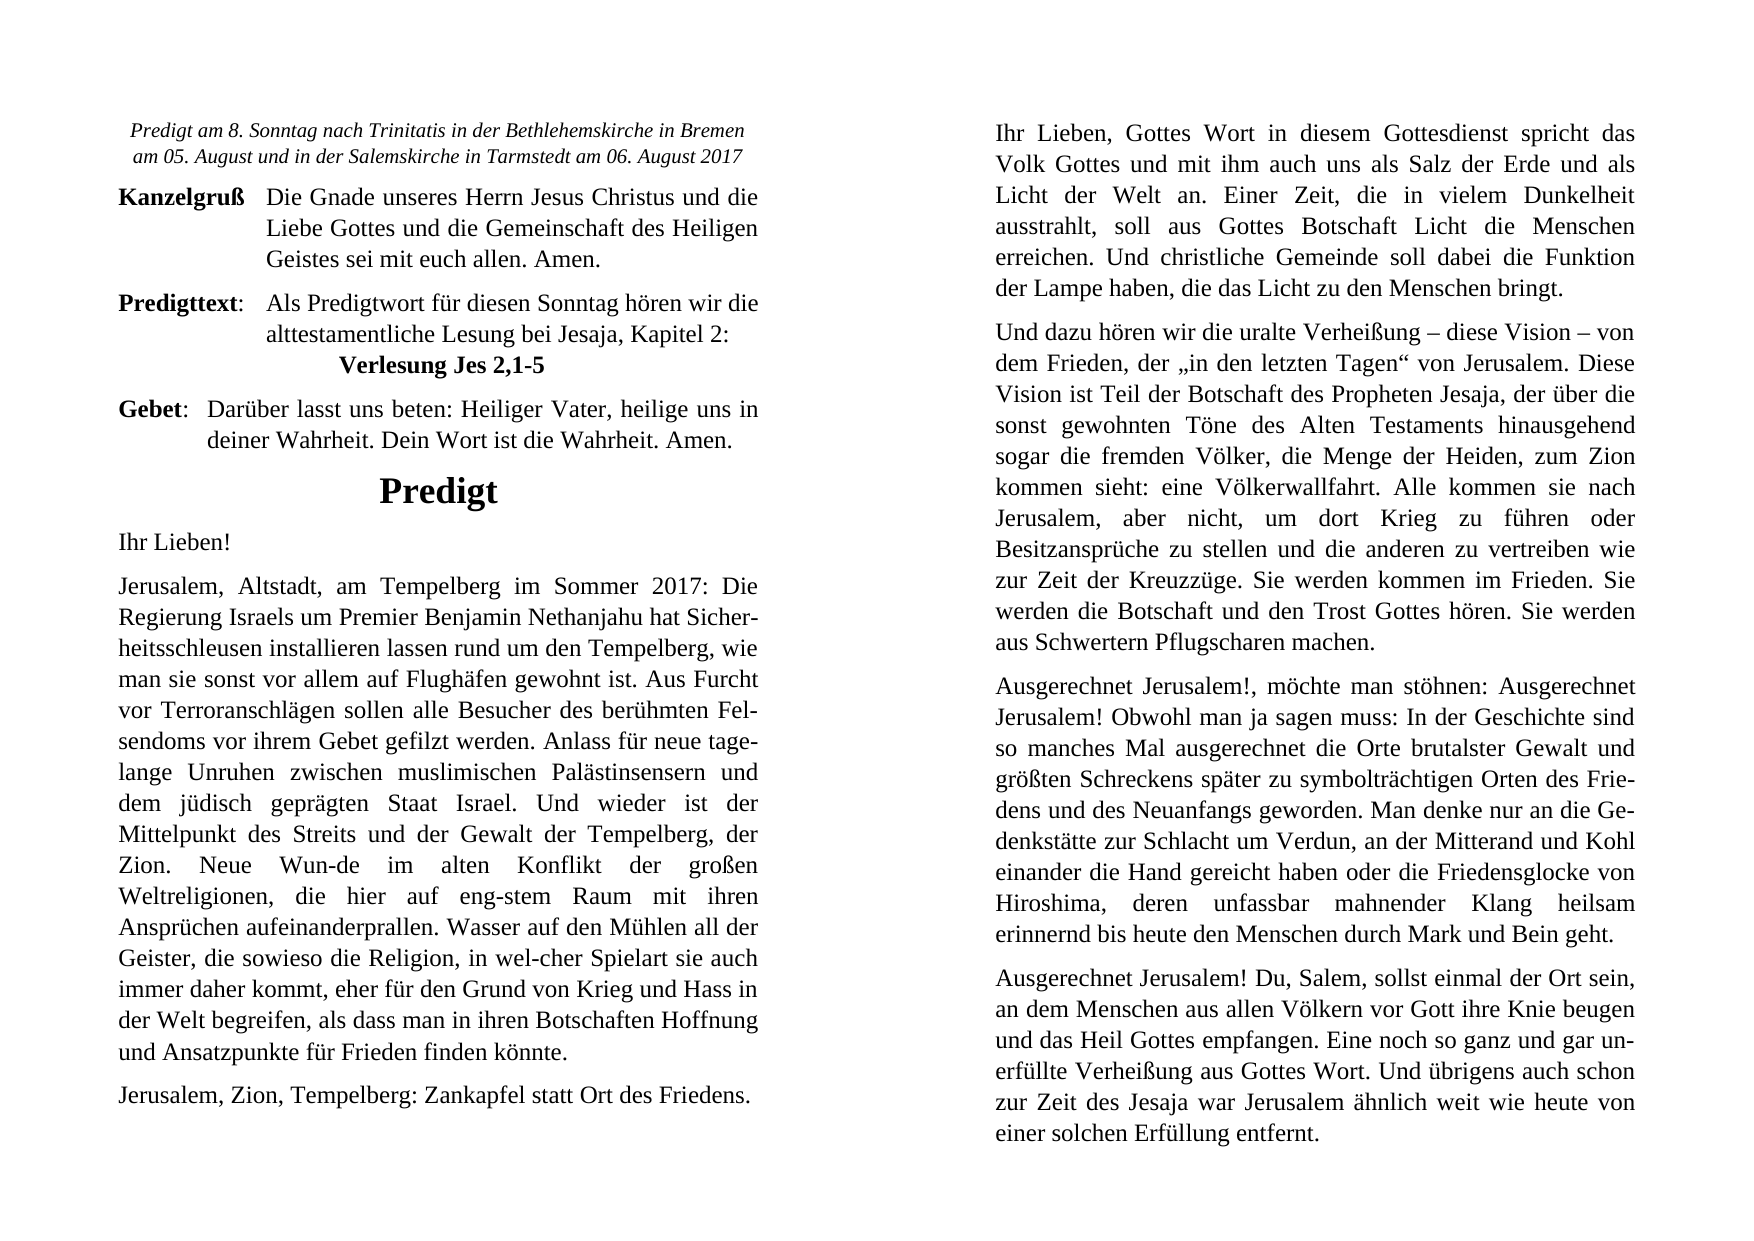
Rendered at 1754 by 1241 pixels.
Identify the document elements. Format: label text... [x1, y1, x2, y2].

text Predigt am 8. Sonntag nach Trinitatis in der Bethlehemskirche in Bremen am 05. August und in der Salemskirche in Tarmstedt am 06. August 2017 [118, 118, 759, 168]
text Ihr Lieben! [118, 527, 759, 556]
text Ausgerechnet Jerusalem! Du, Salem, sollst einmal der Ort sein, an dem Menschen aus allen Völkern vor Gott ihre Knie beugen und das Heil Gottes empfangen. Eine noch so ganz und gar un-erfüllte Verheißung aus Gottes Wort. Und übrigens auch schon zur Zeit des Jesaja war Jerusalem ähnlich weit wie heute von einer solchen Erfüllung entfernt. [995, 963, 1636, 1147]
text Gebet: Darüber lasst uns beten: Heiliger Vater, heilige uns in deiner Wahrheit. Dein Wort ist die Wahrheit. Amen. [118, 394, 759, 453]
text Ausgerechnet Jerusalem!, möchte man stöhnen: Ausgerechnet Jerusalem! Obwohl man ja sagen muss: In der Geschichte sind so manches Mal ausgerechnet die Orte brutalster Gewalt und größten Schreckens später zu symbolträchtigen Orten des Frie-dens und des Neuanfangs geworden. Man denke nur an die Ge-denkstätte zur Schlacht um Verdun, an der Mitterand und Kohl einander die Hand gereicht haben oder die Friedensglocke von Hiroshima, deren unfassbar mahnender Klang heilsam erinnernd bis heute den Menschen durch Mark und Bein geht. [995, 671, 1636, 948]
text Jerusalem, Altstadt, am Tempelberg im Sommer 2017: Die Regierung Israels um Premier Benjamin Nethanjahu hat Sicher-heitsschleusen installieren lassen rund um den Tempelberg, wie man sie sonst vor allem auf Flughäfen gewohnt ist. Aus Furcht vor Terroranschlägen sollen alle Besucher des berühmten Fel-sendoms vor ihrem Gebet gefilzt werden. Anlass für neue tage-lange Unruhen zwischen muslimischen Palästinsensern und dem jüdisch geprägten Staat Israel. Und wieder ist der Mittelpunkt des Streits und der Gewalt der Tempelberg, der Zion. Neue Wun-de im alten Konflikt der großen Weltreligionen, die hier auf eng-stem Raum mit ihren Ansprüchen aufeinanderprallen. Wasser auf den Mühlen all der Geister, die sowieso die Religion, in wel-cher Spielart sie auch immer daher kommt, eher für den Grund von Krieg und Hass in der Welt begreifen, als dass man in ihren Botschaften Hoffnung und Ansatzpunkte für Frieden finden könnte. [118, 571, 759, 1065]
text Und dazu hören wir die uralte Verheißung – diese Vision – von dem Frieden, der „in den letzten Tagen“ von Jerusalem. Diese Vision ist Teil der Botschaft des Propheten Jesaja, der über die sonst gewohnten Töne des Alten Testaments hinausgehend sogar die fremden Völker, die Menge der Heiden, zum Zion kommen sieht: eine Völkerwallfahrt. Alle kommen sie nach Jerusalem, aber nicht, um dort Krieg zu führen oder Besitzansprüche zu stellen und die anderen zu vertreiben wie zur Zeit der Kreuzzüge. Sie werden kommen im Frieden. Sie werden die Botschaft und den Trost Gottes hören. Sie werden aus Schwertern Pflugscharen machen. [995, 317, 1636, 656]
text Predigttext: Als Predigtwort für diesen Sonntag hören wir die alttestamentliche Lesung bei Jesaja, Kapitel 2: [118, 288, 759, 348]
text Verlesung Jes 2,1-5 [118, 350, 759, 379]
text Ihr Lieben, Gottes Wort in diesem Gottesdienst spricht das Volk Gottes und mit ihm auch uns als Salz der Erde und als Licht der Welt an. Einer Zeit, die in vielem Dunkelheit ausstrahlt, soll aus Gottes Botschaft Licht die Menschen erreichen. Und christliche Gemeinde soll dabei die Funktion der Lampe haben, die das Licht zu den Menschen bringt. [995, 118, 1636, 302]
text Kanzelgruß Die Gnade unseres Herrn Jesus Christus und die Liebe Gottes und die Gemeinschaft des Heiligen Geistes sei mit euch allen. Amen. [118, 182, 759, 273]
text Predigt [118, 468, 759, 511]
text Jerusalem, Zion, Tempelberg: Zankapfel statt Ort des Friedens. [118, 1080, 759, 1109]
